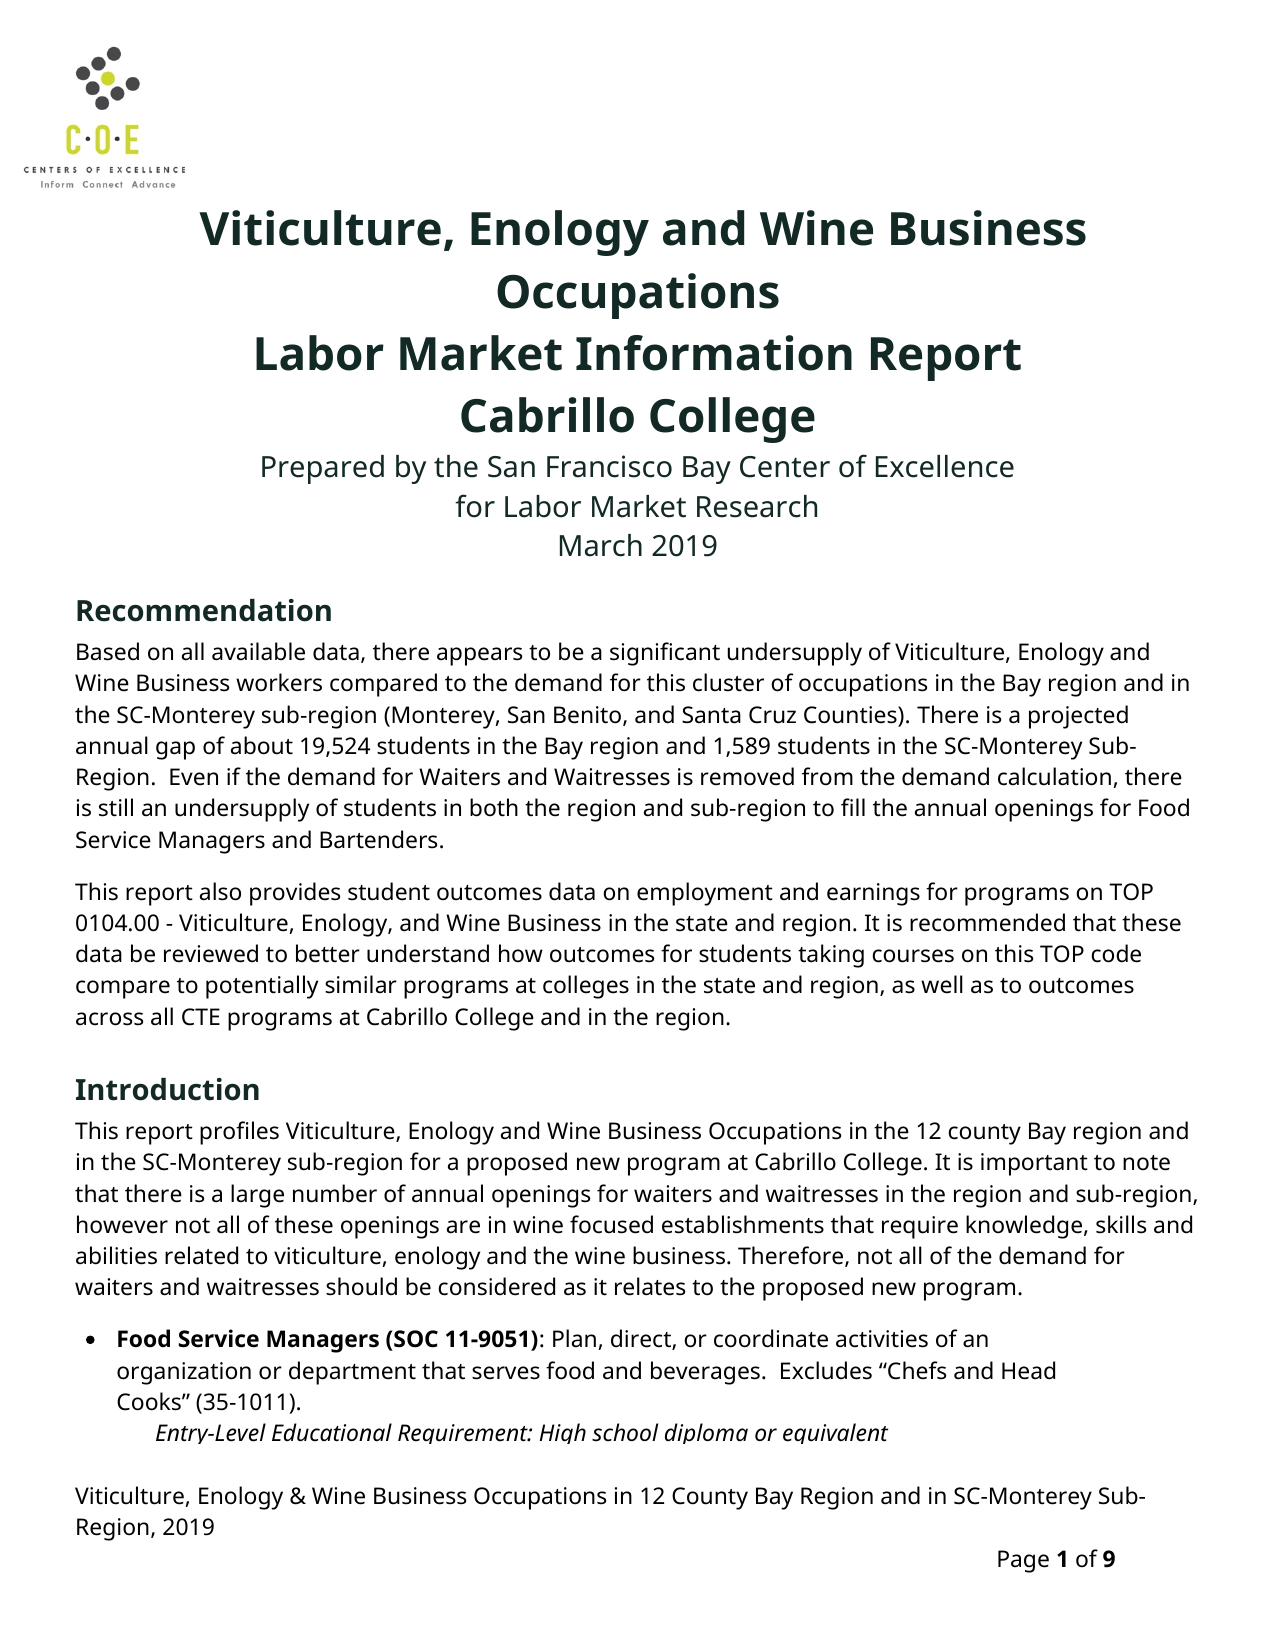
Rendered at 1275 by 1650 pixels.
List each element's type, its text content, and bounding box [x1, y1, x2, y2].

text Prepared by the San Francisco Bay Center of Excellence [75, 446, 1200, 486]
text This report profiles Viticulture, Enology and Wine Business Occupations in the 12 county Bay region and in the SC-Monterey sub-region for a proposed new program at Cabrillo College. It is important to note that there is a large number of annual openings for waiters and waitresses in the region and sub-region, however not all of these openings are in wine focused establishments that require knowledge, skills and abilities related to viticulture, enology and the wine business. Therefore, not all of the demand for waiters and waitresses should be considered as it relates to the proposed new program. [75, 1115, 1200, 1302]
text for Labor Market Research [75, 486, 1200, 526]
subtitle Recommendation [75, 590, 1200, 630]
text March 2019 [75, 526, 1200, 565]
text Labor Market Information Report [75, 322, 1200, 384]
text This report also provides student outcomes data on employment and earnings for programs on TOP 0104.00 - Viticulture, Enology, and Wine Business in the state and region. It is recommended that these data be reviewed to better understand how outcomes for students taking courses on this TOP code compare to potentially similar programs at colleges in the state and region, as well as to outcomes across all CTE programs at Cabrillo College and in the region. [75, 876, 1200, 1032]
table_cell Entry-Level Educational Requirement: High school diploma or equivalent [75, 1417, 1140, 1444]
text Based on all available data, there appears to be a significant undersupply of Viticulture, Enology and Wine Business workers compared to the demand for this cluster of occupations in the Bay region and in the SC-Monterey sub-region (Monterey, San Benito, and Santa Cruz Counties). There is a projected annual gap of about 19,524 students in the Bay region and 1,589 students in the SC-Monterey Sub-Region. Even if the demand for Waiters and Waitresses is removed from the demand calculation, there is still an undersupply of students in both the region and sub-region to fill the annual openings for Food Service Managers and Bartenders. [75, 636, 1200, 855]
picture [15, 38, 193, 197]
text Cabrillo College [75, 384, 1200, 446]
text Viticulture, Enology and Wine Business Occupations [75, 75, 1200, 322]
subtitle Introduction [75, 1069, 1200, 1109]
table_header Food Service Managers (SOC 11-9051): Plan, direct, or coordinate activities of an organization or department that serves food and beverages. Excludes “Chefs and Head Cooks” (35-1011). [75, 1323, 1140, 1417]
